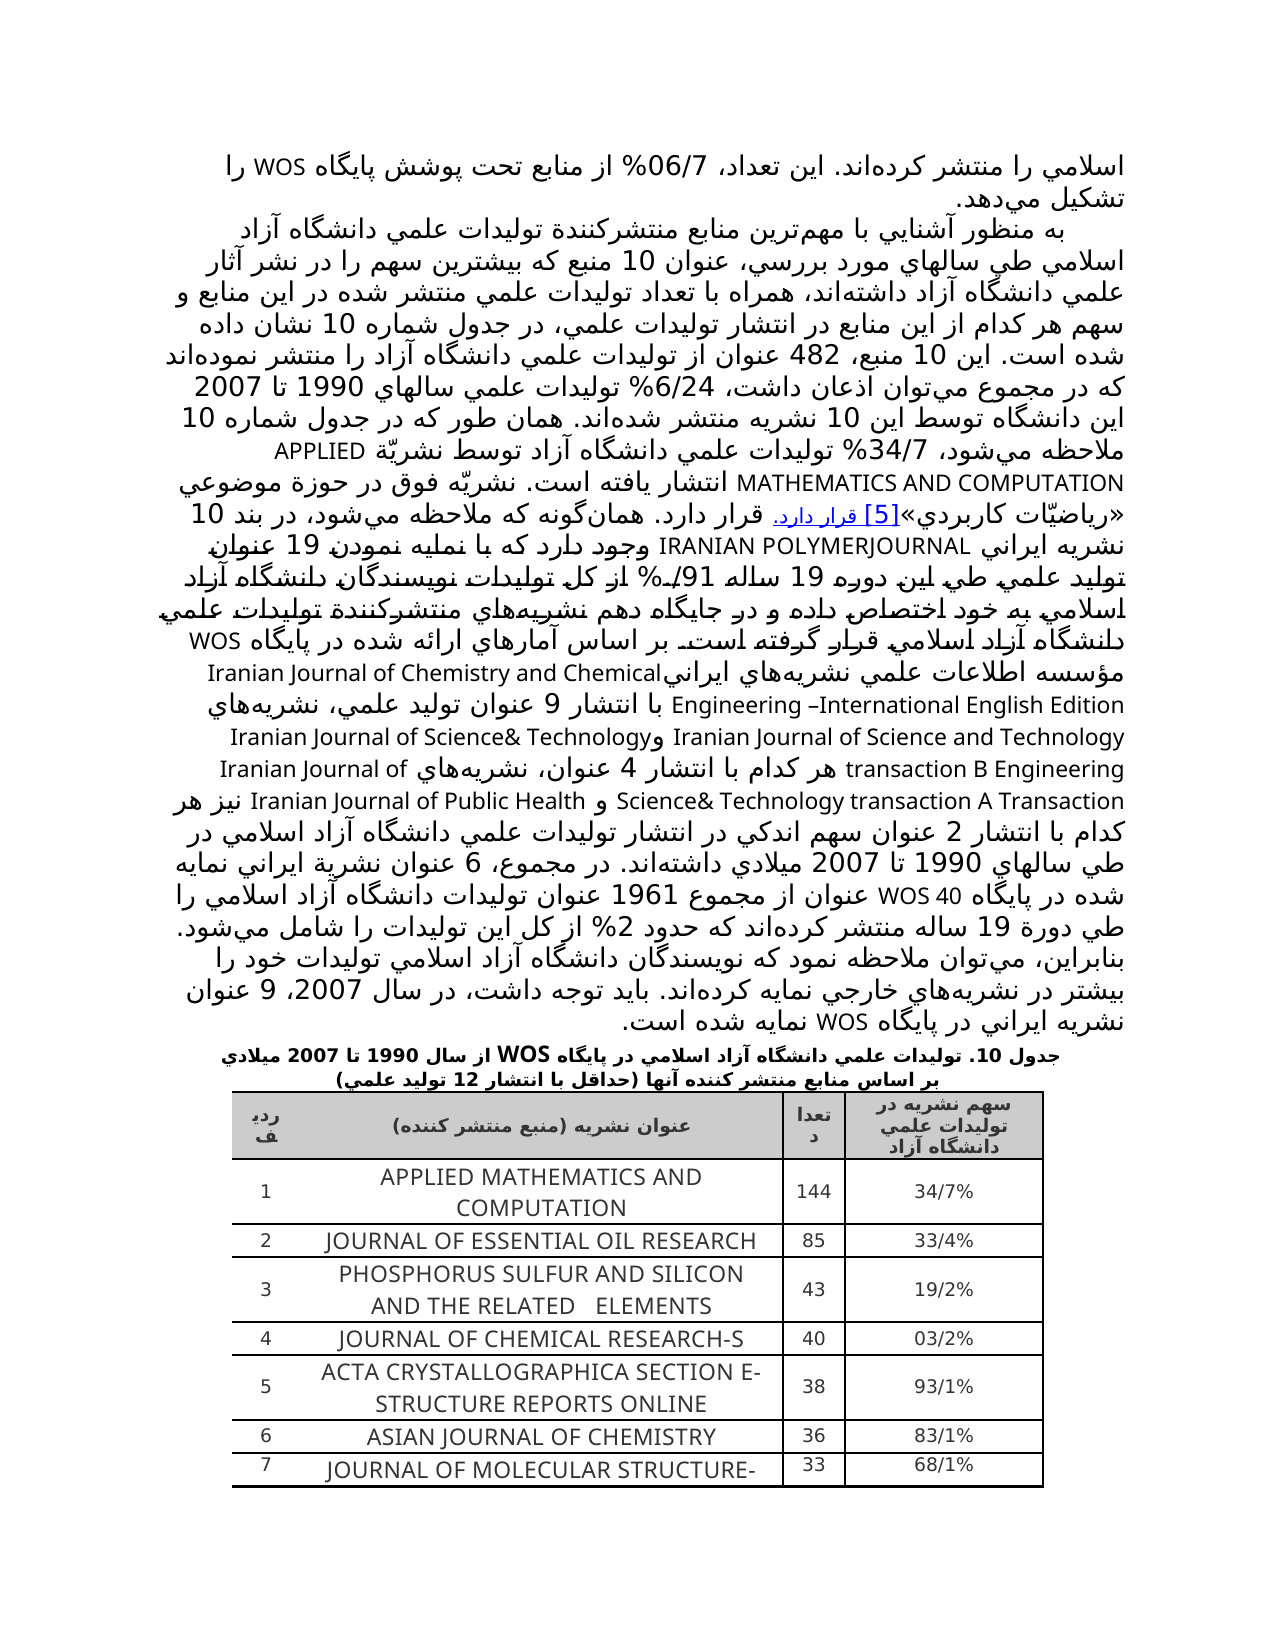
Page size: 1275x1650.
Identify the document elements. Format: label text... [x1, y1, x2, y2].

table_cell 68/1% [846, 1454, 1042, 1485]
table_header رديف [232, 1093, 301, 1158]
table_header عنوان نشريه (منبع منتشر كننده) [301, 1093, 782, 1158]
table_cell 2 [232, 1225, 301, 1256]
table_cell 5 [232, 1356, 301, 1419]
table_cell JOURNAL OF MOLECULAR STRUCTURE-THEOCHEM [301, 1454, 782, 1485]
table_cell PHOSPHORUS SULFUR AND SILICON AND THE RELATED ELEMENTS [301, 1258, 782, 1321]
text به منظور آشنايي با مهم‌ترين منابع منتشركنندة توليدات علمي دانشگاه آزاد اسلامي طي سالهاي مورد بررسي، عنوان 10 منبع كه بيشترين سهم را در نشر آثار علمي دانشگاه آزاد داشته‌اند، همراه با تعداد توليدات علمي منتشر شده در اين منابع و سهم هر كدام از اين منابع در انتشار توليدات علمي، در جدول شماره 10 نشان داده شده است. اين 10 منبع، 482 عنوان از توليدات علمي دانشگاه آزاد را منتشر نموده‌اند كه در مجموع مي‌توان اذعان داشت، 6/24% توليدات علمي سالهاي 1990 تا 2007 اين دانشگاه توسط اين 10 نشريه منتشر شده‌‌اند. همان طور كه در جدول شماره 10 ملاحظه مي‌شود، 34/7% توليدات علمي دانشگاه آزاد توسط نشريّة APPLIED MATHEMATICS AND COMPUTATION انتشار يافته‌ است. نشريّه فوق در حوزة موضوعي «رياضيّات كاربردي»[5] قرار دارد. قرار دارد. همان‌گونه كه ملاحظه مي‌شود، در بند 10 نشريه ايراني IRANIAN POLYMERJOURNAL وجود دارد كه با نمايه‌ نمودن 19 عنوان توليد علمي طي اين دوره 19 ساله 91/.% از كل توليدات نويسندگان دانشگاه آزاد اسلامي به خود اختصاص داده و در جايگاه دهم نشريه‌هاي منتشركنندة توليدات علمي دانشگاه آزاد اسلامي قرار گرفته است. بر اساس آمارهاي ارائه‌ شده در پايگاه WOS مؤسسه اطلاعات علمي نشريه‌هاي ايرانيIranian Journal of Chemistry and Chemical Engineering –International English Edition با انتشار 9 عنوان توليد علمي، نشريه‌هاي Iranian Journal of Science and Technology وIranian Journal of Science& Technology transaction B Engineering هر كدام با انتشار 4 عنوان، نشريه‌هاي Iranian Journal of Science& Technology transaction A Transaction و Iranian Journal of Public Health نيز هر كدام با انتشار 2 عنوان سهم اندكي در انتشار توليدات علمي دانشگاه آزاد اسلامي در طي سالهاي 1990 تا 2007 ميلادي داشته‌اند. در مجموع، 6 عنوان نشرية ايراني نمايه شده در پايگاه WOS 40 عنوان از مجموع 1961 عنوان توليدات دانشگاه آزاد اسلامي را طي دورة 19 ساله منتشر كرده‌اند كه حدود 2% از كل اين توليدات را شامل مي‌شود. بنابراين، مي‌توان ملاحظه نمود كه نويسندگان دانشگاه آزاد اسلامي توليدات خود را بيشتر در نشريه‌هاي خارجي نمايه‌ كرده‌اند. بايد توجه داشت، در سال 2007، 9 عنوان نشريه ايراني در پايگاه WOS نمايه شده است. [150, 213, 1125, 1037]
table_cell 03/2% [846, 1323, 1042, 1354]
table_cell 1 [232, 1160, 301, 1223]
table_cell 40 [784, 1323, 844, 1354]
text بر اساس منابع منتشر كننده آنها (حداقل با انتشار 12 توليد علمي) [150, 1069, 1125, 1091]
table_cell JOURNAL OF ESSENTIAL OIL RESEARCH [301, 1225, 782, 1256]
table_cell 43 [784, 1258, 844, 1321]
table_cell 85 [784, 1225, 844, 1256]
text جدول 10. توليدات علمي دانشگاه آزاد اسلامي در پايگاه WOS از سال 1990 تا 2007 ميلادي [150, 1037, 1125, 1069]
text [150, 150, 1125, 213]
table_cell 38 [784, 1356, 844, 1419]
table_cell ACTA CRYSTALLOGRAPHICA SECTION E-STRUCTURE REPORTS ONLINE [301, 1356, 782, 1419]
table_cell 33 [784, 1454, 844, 1485]
table_cell ASIAN JOURNAL OF CHEMISTRY [301, 1421, 782, 1452]
table_cell APPLIED MATHEMATICS AND COMPUTATION [301, 1160, 782, 1223]
table_cell 7 [232, 1454, 301, 1485]
table_cell 6 [232, 1421, 301, 1452]
table_cell 33/4% [846, 1225, 1042, 1256]
table_cell JOURNAL OF CHEMICAL RESEARCH-S [301, 1323, 782, 1354]
table_header سهم نشريه در توليدات علمي دانشگاه آزاد [846, 1093, 1042, 1158]
table_cell 4 [232, 1323, 301, 1354]
table_cell 34/7% [846, 1160, 1042, 1223]
table_cell 3 [232, 1258, 301, 1321]
table_cell 144 [784, 1160, 844, 1223]
table_cell 36 [784, 1421, 844, 1452]
table_cell 19/2% [846, 1258, 1042, 1321]
table_header تعداد [784, 1093, 844, 1158]
table_cell 93/1% [846, 1356, 1042, 1419]
table_cell 83/1% [846, 1421, 1042, 1452]
